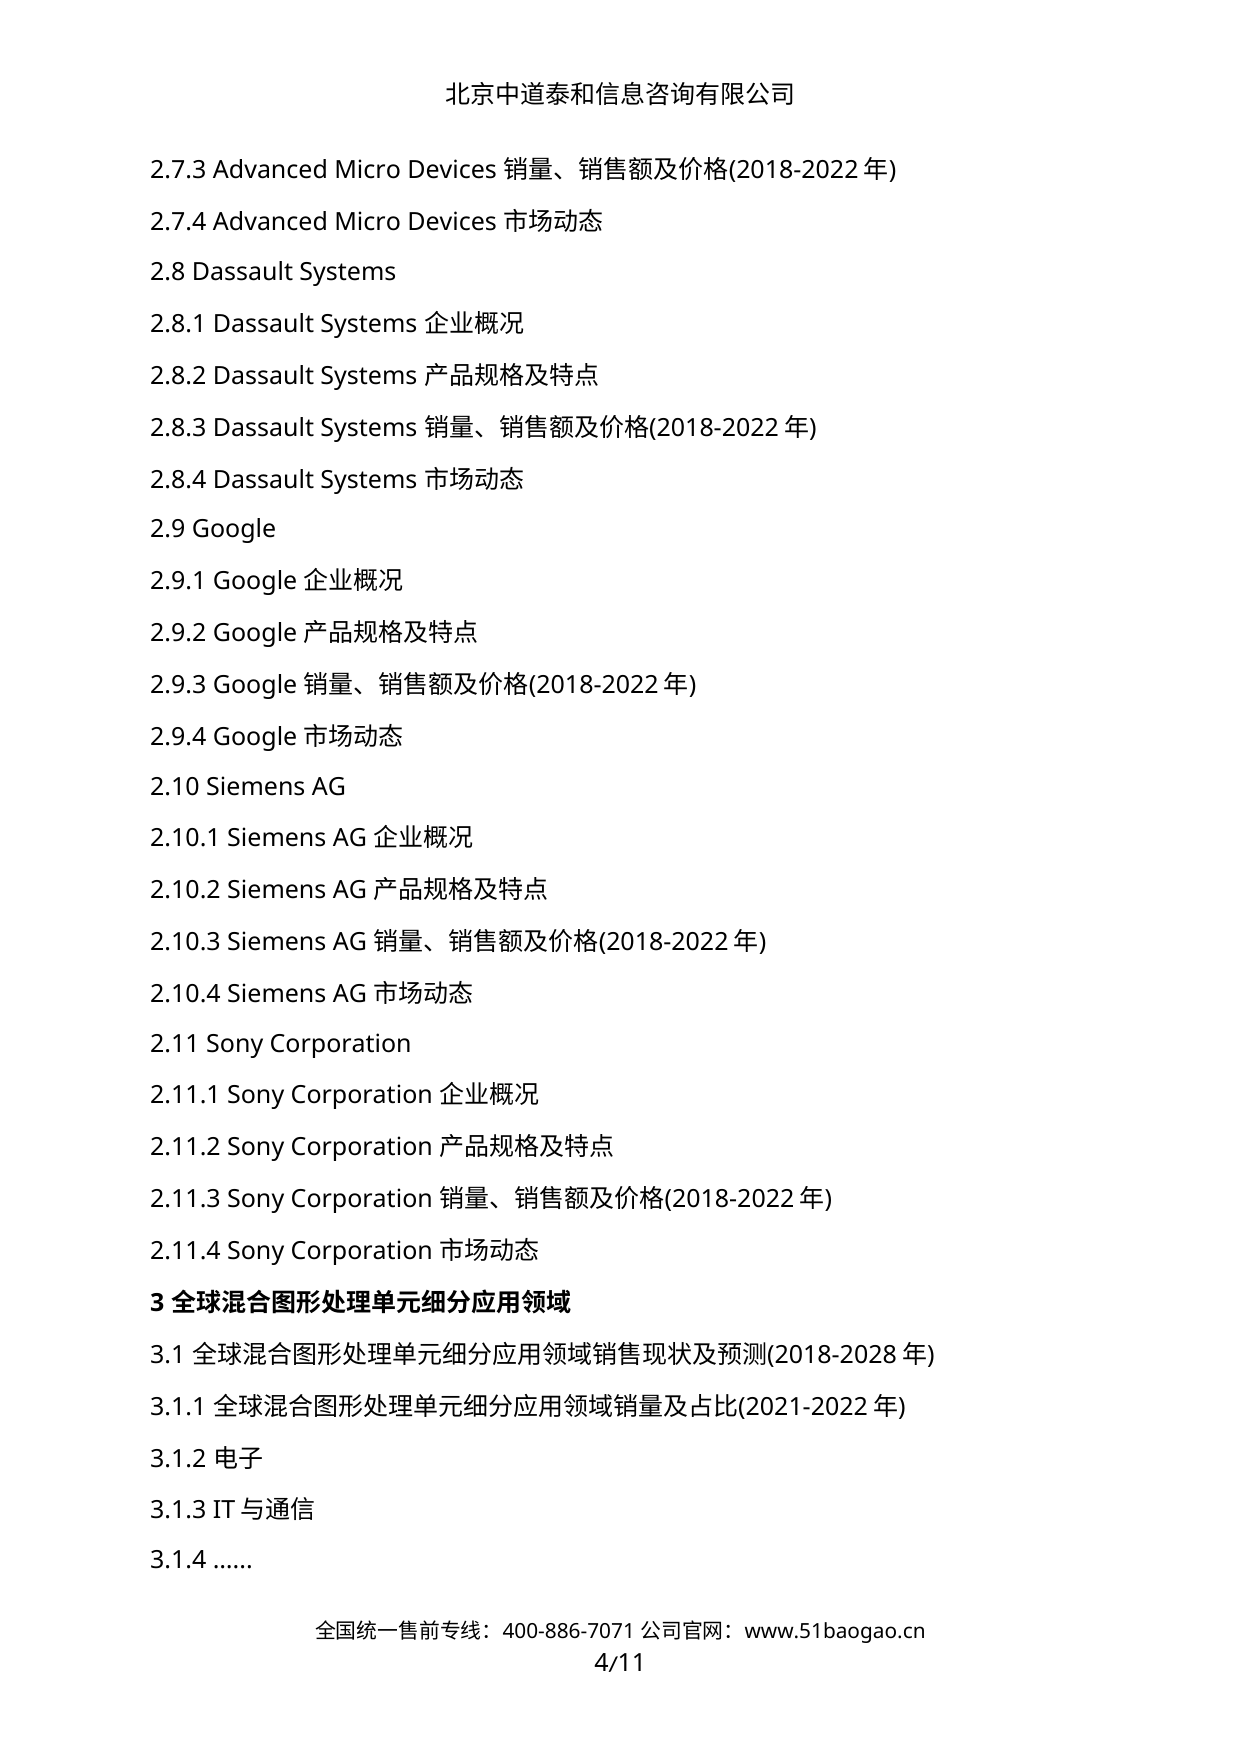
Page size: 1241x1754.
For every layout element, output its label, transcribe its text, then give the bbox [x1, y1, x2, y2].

text 3 全球混合图形处理单元细分应用领域 [150, 1282, 1090, 1319]
text 2.10 Siemens AG [150, 768, 1090, 802]
text 2.11.4 Sony Corporation 市场动态 [150, 1231, 1090, 1267]
text 2.9.2 Google 产品规格及特点 [150, 612, 1090, 649]
text 2.10.4 Siemens AG 市场动态 [150, 973, 1090, 1010]
text 2.7.4 Advanced Micro Devices 市场动态 [150, 202, 1090, 238]
text 2.9.4 Google 市场动态 [150, 716, 1090, 752]
text 3.1.4 …... [150, 1542, 1090, 1576]
text 2.9.3 Google 销量、销售额及价格(2018-2022年) [150, 664, 1090, 701]
text 2.10.3 Siemens AG 销量、销售额及价格(2018-2022年) [150, 922, 1090, 958]
text 2.8.1 Dassault Systems 企业概况 [150, 303, 1090, 340]
text 2.8 Dassault Systems [150, 254, 1090, 288]
text 3.1.1 全球混合图形处理单元细分应用领域销量及占比(2021-2022年) [150, 1386, 1090, 1422]
text 2.10.1 Siemens AG 企业概况 [150, 818, 1090, 854]
text 3.1 全球混合图形处理单元细分应用领域销售现状及预测(2018-2028年) [150, 1334, 1090, 1371]
text 2.7.3 Advanced Micro Devices 销量、销售额及价格(2018-2022年) [150, 150, 1090, 186]
text 2.8.2 Dassault Systems 产品规格及特点 [150, 355, 1090, 392]
text 2.11 Sony Corporation [150, 1025, 1090, 1059]
text 2.10.2 Siemens AG 产品规格及特点 [150, 870, 1090, 906]
text 2.8.4 Dassault Systems 市场动态 [150, 459, 1090, 495]
text 2.11.2 Sony Corporation 产品规格及特点 [150, 1127, 1090, 1163]
text 2.11.3 Sony Corporation 销量、销售额及价格(2018-2022年) [150, 1179, 1090, 1215]
text 3.1.3 IT与通信 [150, 1490, 1090, 1526]
text 3.1.2 电子 [150, 1438, 1090, 1474]
text 2.9.1 Google 企业概况 [150, 561, 1090, 597]
text 2.8.3 Dassault Systems 销量、销售额及价格(2018-2022年) [150, 407, 1090, 443]
text 2.9 Google [150, 511, 1090, 545]
text 2.11.1 Sony Corporation 企业概况 [150, 1075, 1090, 1111]
